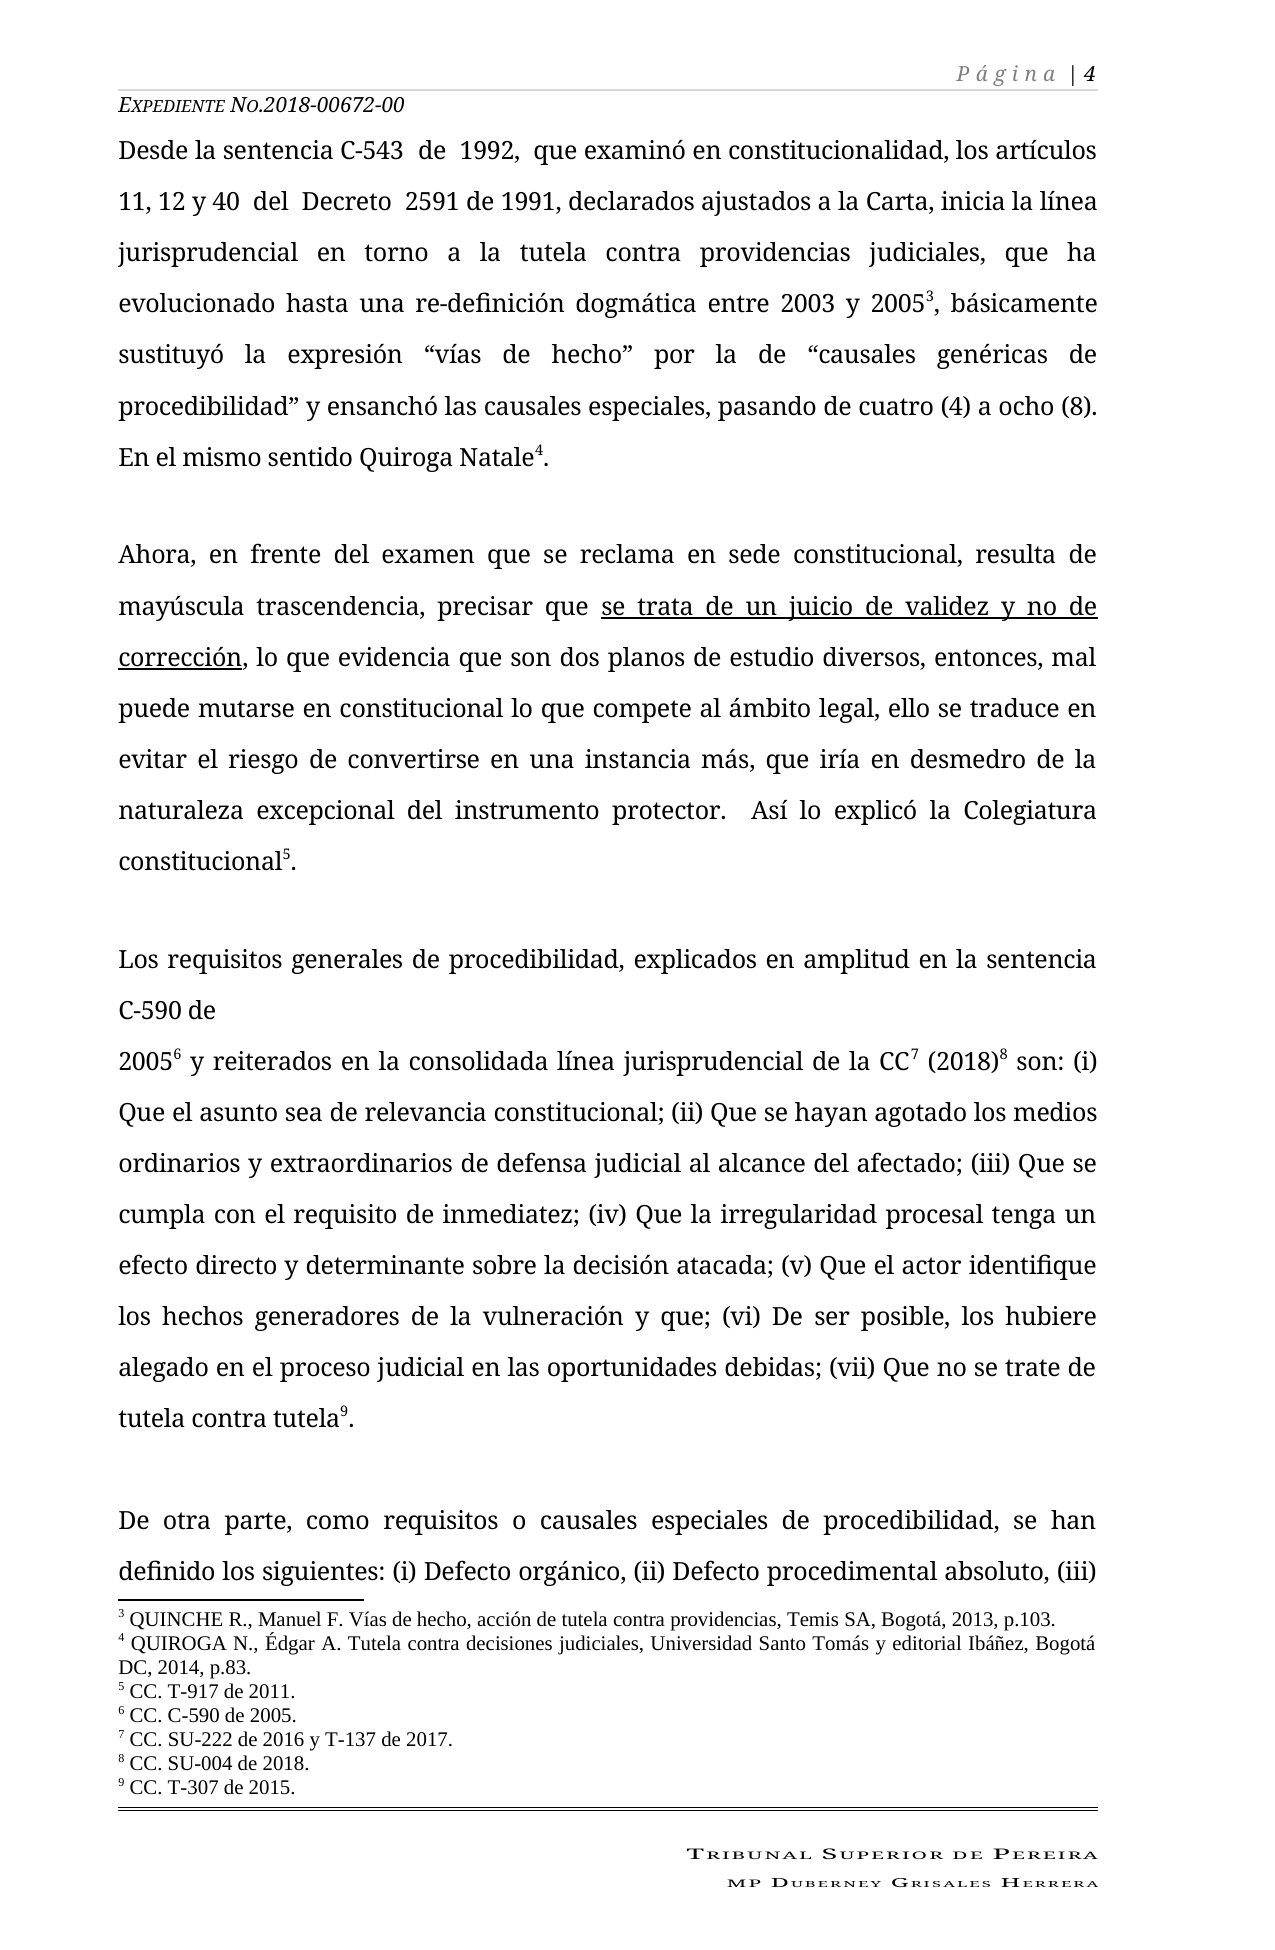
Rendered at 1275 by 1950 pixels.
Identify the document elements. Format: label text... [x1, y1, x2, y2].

text Desde la sentencia C-543 de 1992, que examinó en constitucionalidad, los artículos 11, 12 y 40 del Decreto 2591 de 1991, declarados ajustados a la Carta, inicia la línea jurisprudencial en torno a la tutela contra providencias judiciales, que ha evolucionado hasta una re-definición dogmática entre 2003 y 2005, básicamente sustituyó la expresión “vías de hecho” por la de “causales genéricas de procedibilidad” y ensanchó las causales especiales, pasando de cuatro (4) a ocho (8). En el mismo sentido Quiroga Natale. [118, 133, 1098, 473]
text Ahora, en frente del examen que se reclama en sede constitucional, resulta de mayúscula trascendencia, precisar que se trata de un juicio de validez y no de corrección, lo que evidencia que son dos planos de estudio diversos, entonces, mal puede mutarse en constitucional lo que compete al ámbito legal, ello se traduce en evitar el riesgo de convertirse en una instancia más, que iría en desmedro de la naturaleza excepcional del instrumento protector. Así lo explicó la Colegiatura constitucional. [118, 537, 1098, 877]
text 2005 y reiterados en la consolidada línea jurisprudencial de la CC (2018) son: (i) Que el asunto sea de relevancia constitucional; (ii) Que se hayan agotado los medios ordinarios y extraordinarios de defensa judicial al alcance del afectado; (iii) Que se cumpla con el requisito de inmediatez; (iv) Que la irregularidad procesal tenga un efecto directo y determinante sobre la decisión atacada; (v) Que el actor identifique los hechos generadores de la vulneración y que; (vi) De ser posible, los hubiere alegado en el proceso judicial en las oportunidades debidas; (vii) Que no se trate de tutela contra tutela. [118, 1043, 1098, 1435]
text Los requisitos generales de procedibilidad, explicados en amplitud en la sentencia C-590 de [118, 941, 1098, 1026]
